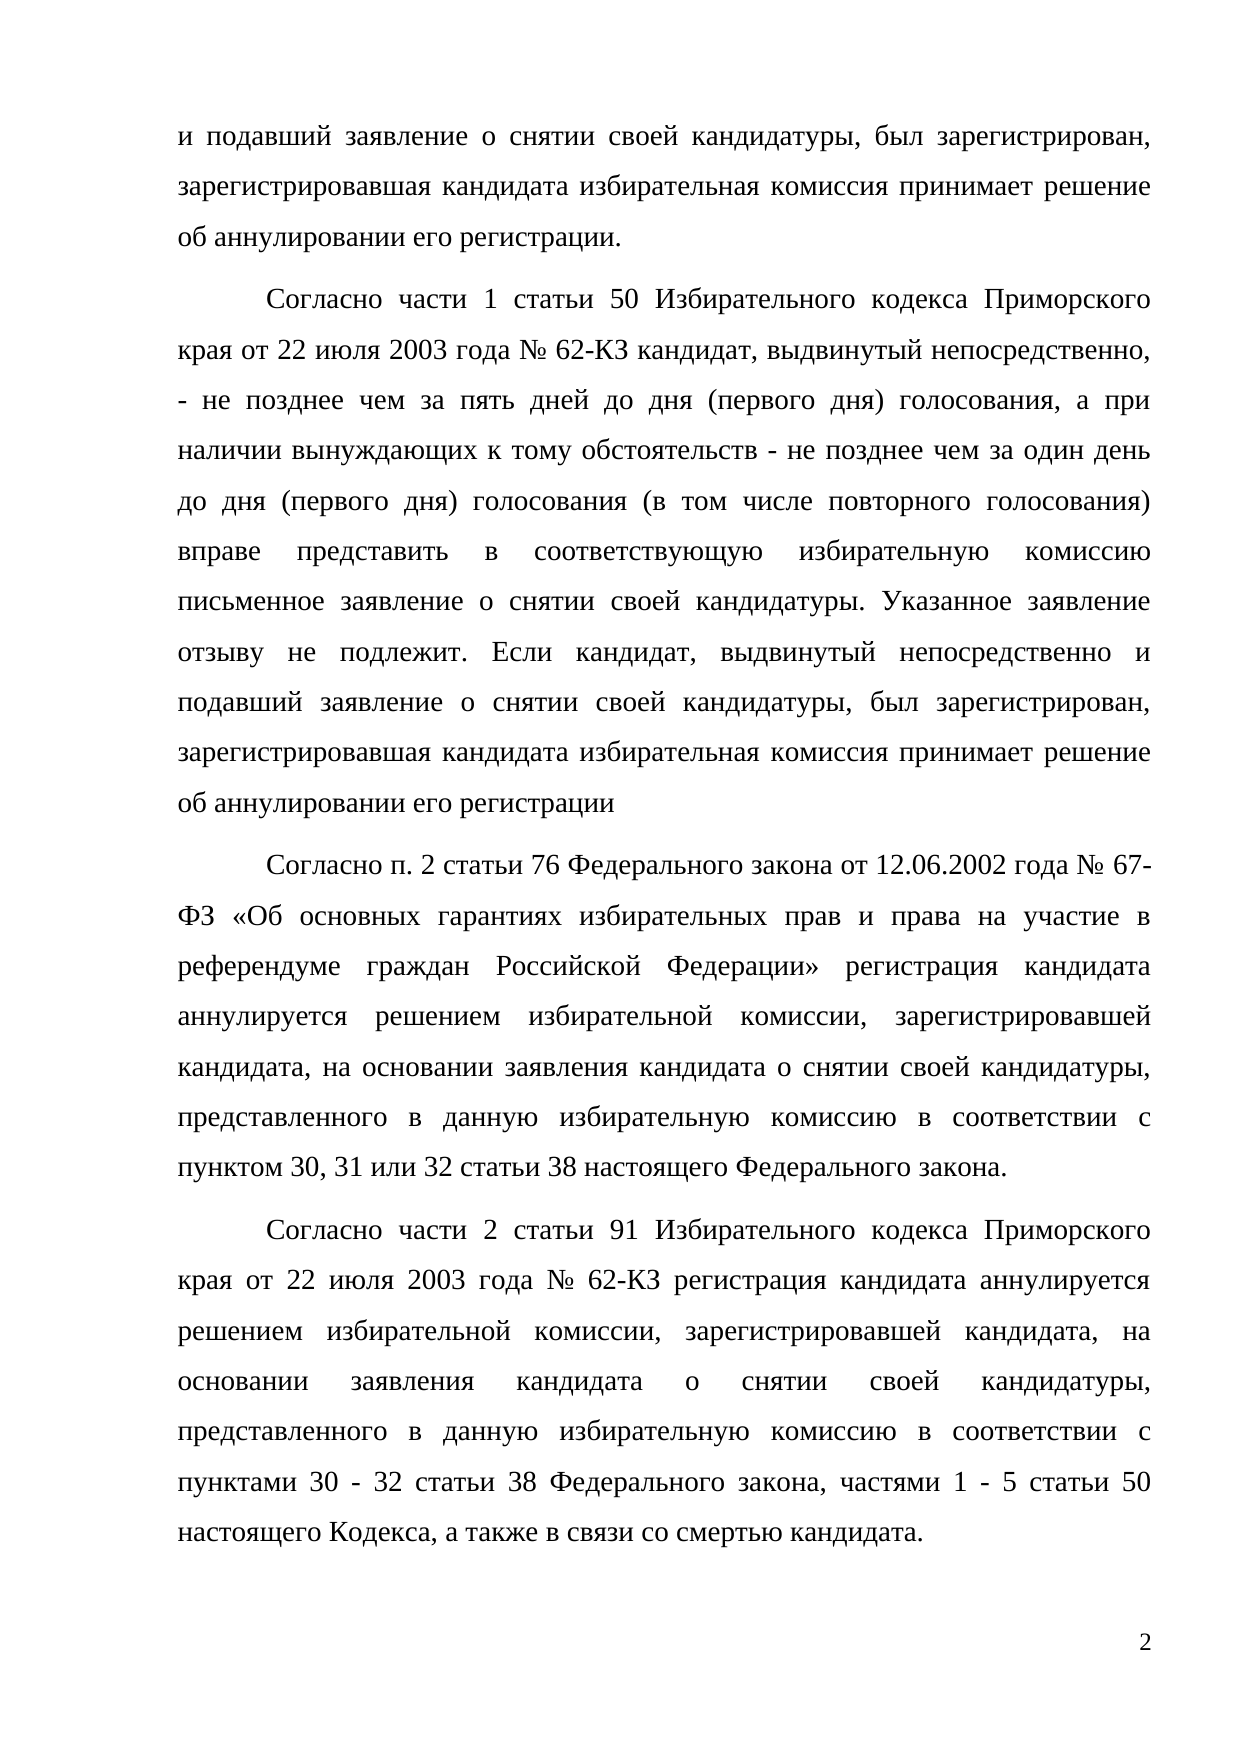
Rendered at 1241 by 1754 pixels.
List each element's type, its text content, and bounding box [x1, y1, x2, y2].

text Согласно части 1 статьи 50 Избирательного кодекса Приморского края от 22 июля 2003 года № 62-КЗ кандидат, выдвинутый непосредственно, - не позднее чем за пять дней до дня (первого дня) голосования, а при наличии вынуждающих к тому обстоятельств - не позднее чем за один день до дня (первого дня) голосования (в том числе повторного голосования) вправе представить в соответствующую избирательную комиссию письменное заявление о снятии своей кандидатуры. Указанное заявление отзыву не подлежит. Если кандидат, выдвинутый непосредственно и подавший заявление о снятии своей кандидатуры, был зарегистрирован, зарегистрировавшая кандидата избирательная комиссия принимает решение об аннулировании его регистрации [177, 282, 1152, 818]
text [177, 118, 1152, 252]
text Согласно части 2 статьи 91 Избирательного кодекса Приморского края от 22 июля 2003 года № 62-КЗ регистрация кандидата аннулируется решением избирательной комиссии, зарегистрировавшей кандидата, на основании заявления кандидата о снятии своей кандидатуры, представленного в данную избирательную комиссию в соответствии с пунктами 30 - 32 статьи 38 Федерального закона, частями 1 - 5 статьи 50 настоящего Кодекса, а также в связи со смертью кандидата. [177, 1212, 1152, 1548]
text Согласно п. 2 статьи 76 Федерального закона от 12.06.2002 года № 67-ФЗ «Об основных гарантиях избирательных прав и права на участие в референдуме граждан Российской Федерации» регистрация кандидата аннулируется решением избирательной комиссии, зарегистрировавшей кандидата, на основании заявления кандидата о снятии своей кандидатуры, представленного в данную избирательную комиссию в соответствии с пунктом 30, 31 или 32 статьи 38 настоящего Федерального закона. [177, 847, 1152, 1183]
